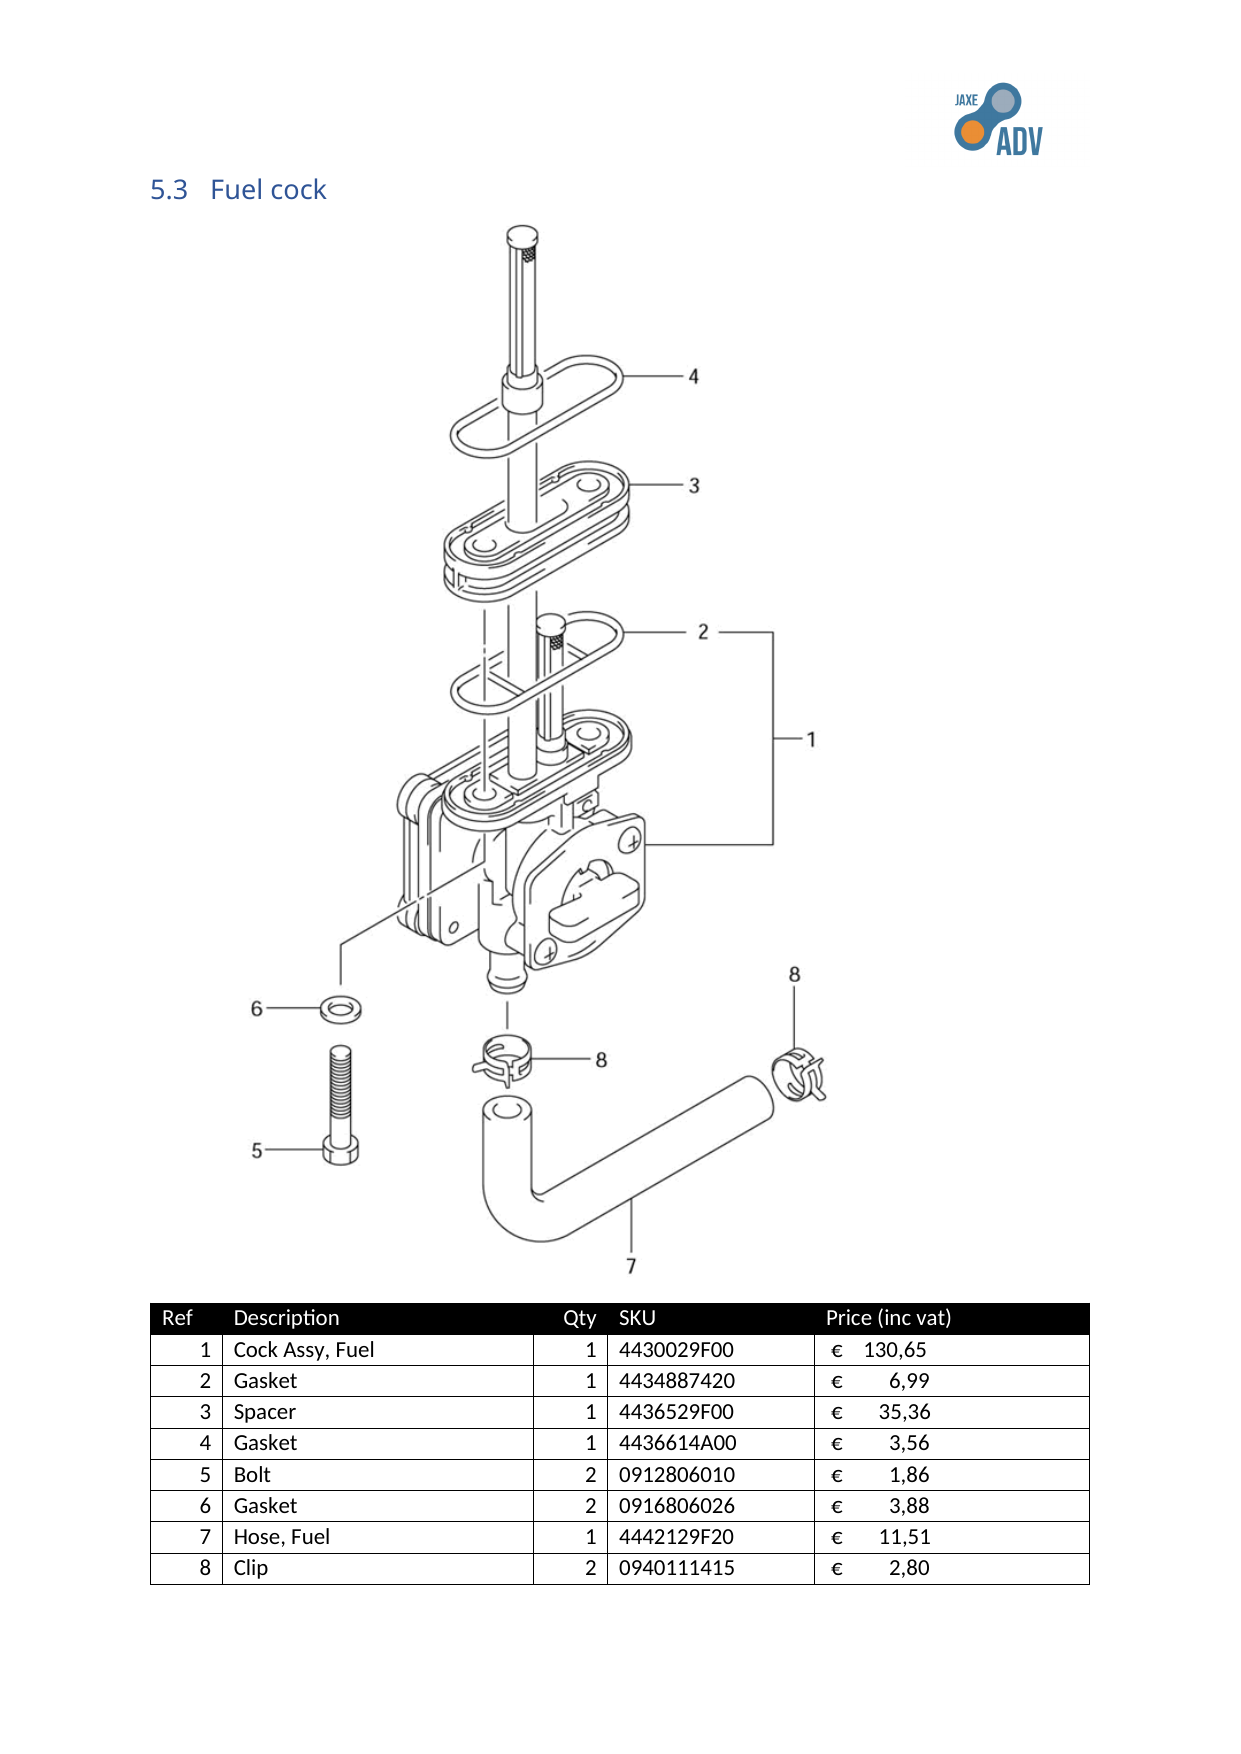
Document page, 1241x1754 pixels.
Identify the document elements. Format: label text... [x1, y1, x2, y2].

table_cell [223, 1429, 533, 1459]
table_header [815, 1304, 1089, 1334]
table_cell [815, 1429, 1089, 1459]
subtitle Fuel cock [150, 170, 1090, 207]
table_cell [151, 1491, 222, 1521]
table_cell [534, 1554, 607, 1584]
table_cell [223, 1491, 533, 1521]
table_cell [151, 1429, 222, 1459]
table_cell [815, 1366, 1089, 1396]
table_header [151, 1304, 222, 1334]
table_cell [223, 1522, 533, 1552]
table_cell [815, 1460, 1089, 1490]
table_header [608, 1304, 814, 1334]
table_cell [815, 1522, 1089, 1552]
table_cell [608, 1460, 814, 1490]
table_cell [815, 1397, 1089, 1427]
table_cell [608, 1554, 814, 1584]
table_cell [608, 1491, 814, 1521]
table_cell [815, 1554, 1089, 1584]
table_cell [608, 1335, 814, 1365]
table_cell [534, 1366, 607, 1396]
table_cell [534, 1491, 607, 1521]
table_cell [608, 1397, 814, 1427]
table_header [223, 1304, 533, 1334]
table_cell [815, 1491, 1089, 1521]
picture [150, 210, 849, 1284]
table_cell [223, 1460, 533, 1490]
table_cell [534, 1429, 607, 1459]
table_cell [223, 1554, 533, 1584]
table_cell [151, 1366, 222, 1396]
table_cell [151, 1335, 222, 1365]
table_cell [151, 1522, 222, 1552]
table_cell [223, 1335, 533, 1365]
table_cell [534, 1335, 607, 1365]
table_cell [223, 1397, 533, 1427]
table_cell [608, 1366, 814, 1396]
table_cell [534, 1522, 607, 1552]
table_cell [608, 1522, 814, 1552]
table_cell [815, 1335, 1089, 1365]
picture [905, 73, 1091, 167]
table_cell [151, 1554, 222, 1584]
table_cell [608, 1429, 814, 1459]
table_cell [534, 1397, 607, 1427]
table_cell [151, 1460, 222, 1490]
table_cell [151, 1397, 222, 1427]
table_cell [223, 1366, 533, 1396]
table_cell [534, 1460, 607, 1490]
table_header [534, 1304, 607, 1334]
